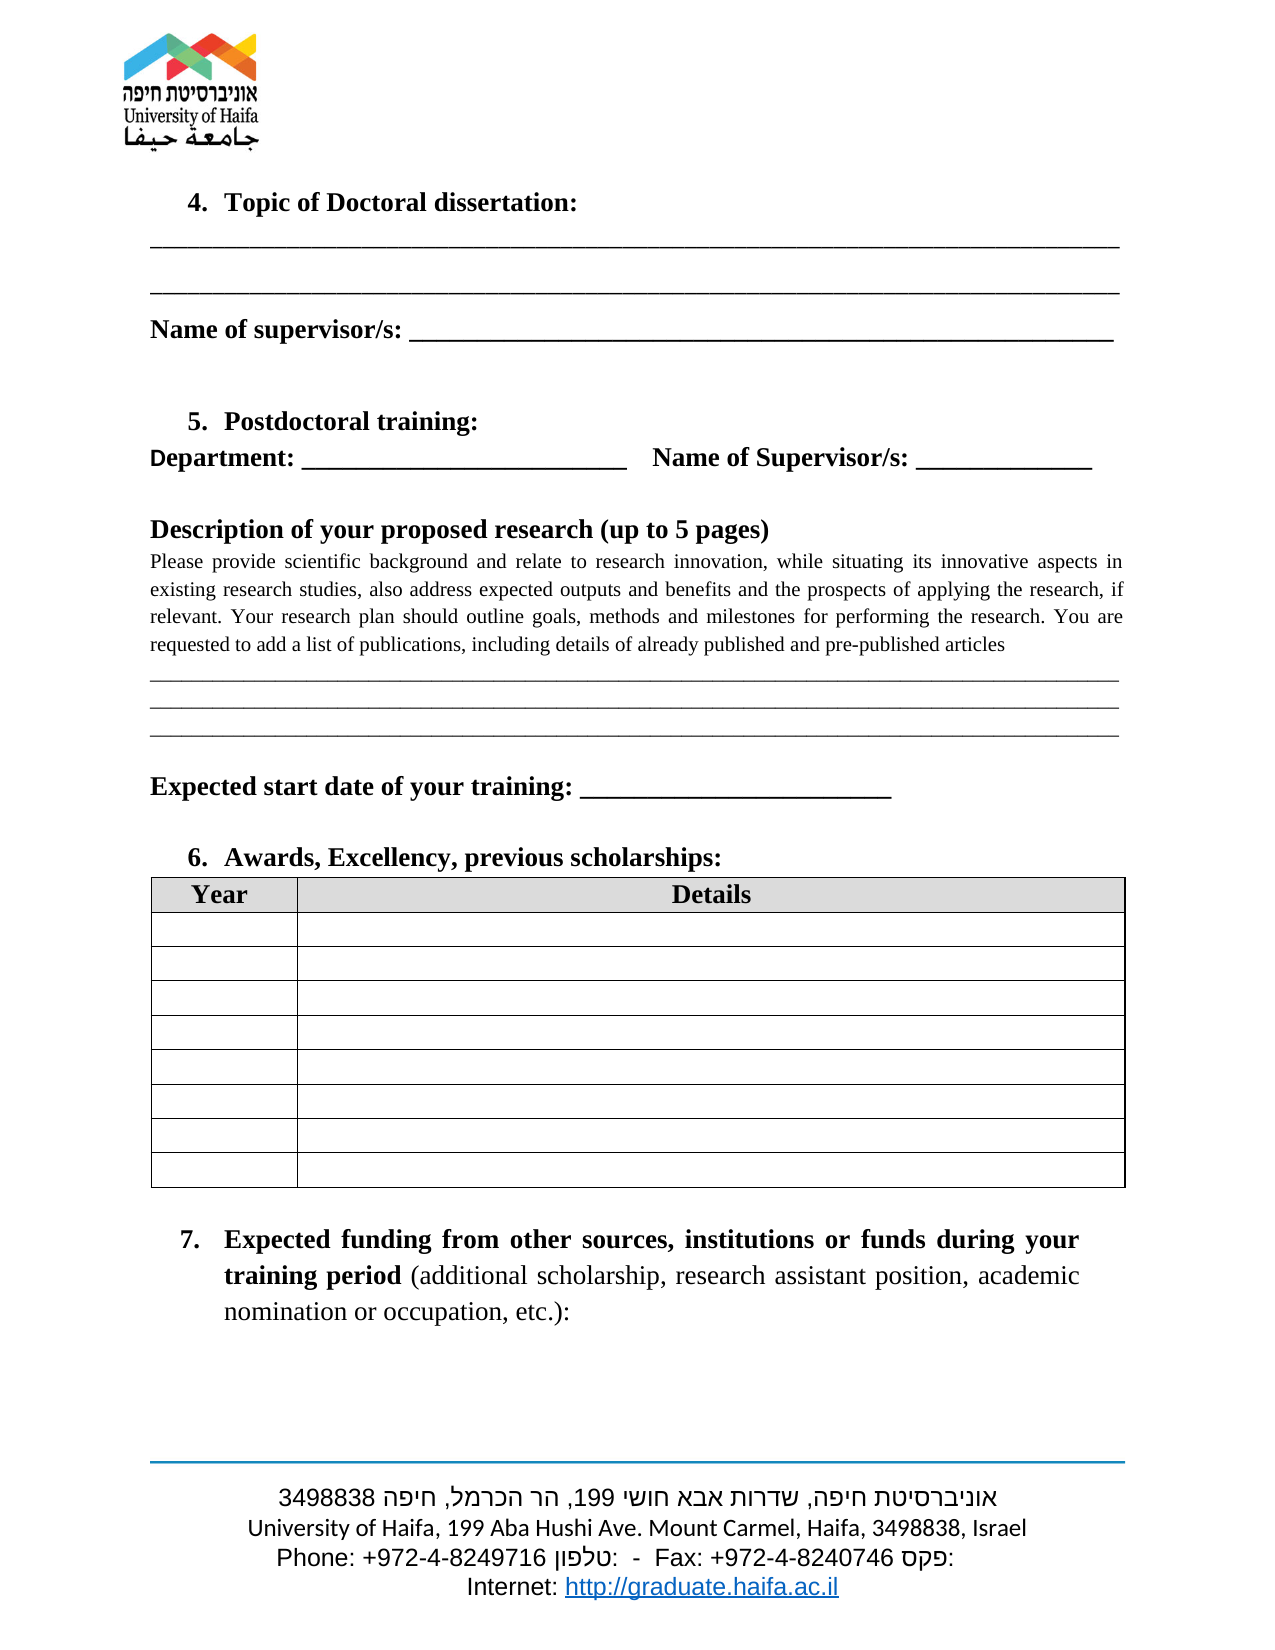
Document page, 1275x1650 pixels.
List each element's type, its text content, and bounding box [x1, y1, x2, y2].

table_cell [152, 1050, 297, 1083]
table_header Details [298, 878, 1124, 912]
table_cell [152, 981, 297, 1015]
text Name of supervisor/s: ____________________________________________________ [150, 313, 1125, 390]
table_cell [298, 947, 1124, 980]
table_cell [152, 1119, 297, 1152]
subtitle Awards, Excellency, previous scholarships: [187, 842, 1125, 873]
list Please provide scientific background and relate to research innovation, while situating its innovative aspects in existing research studies, also address expected outputs and benefits and the prospects of applying the research, if relevant. Your research plan should outline goals, methods and milestones for performing the research. You are requested to add a list of publications, including details of already published and pre-published articles [150, 549, 1125, 656]
subtitle Postdoctoral training: [187, 405, 1125, 436]
table_cell [152, 1153, 297, 1187]
table_cell [152, 913, 297, 946]
subtitle Topic of Doctoral dissertation: [187, 186, 1125, 217]
list Expected start date of your training: _______________________ [150, 770, 1125, 801]
table_cell [298, 981, 1124, 1015]
text Department: ________________________ Name of Supervisor/s: _____________ [150, 441, 1125, 472]
table_cell [152, 1016, 297, 1049]
table_cell [298, 1050, 1124, 1083]
table_cell [298, 913, 1124, 946]
table_cell [152, 947, 297, 980]
picture [150, 1452, 1125, 1476]
table_header Year [152, 878, 297, 912]
table_cell [152, 1085, 297, 1118]
text ____________________________________________________________________________________________________________________________________________________________ [150, 221, 1125, 298]
table_cell [298, 1153, 1124, 1187]
list Description of your proposed research (up to 5 pages) [150, 513, 1125, 545]
list _______________________________________________________________________________________________________________________________________________________________________________________________________________________________________________________________________________________ [150, 660, 1125, 739]
table_cell [298, 1119, 1124, 1152]
picture [101, 10, 282, 153]
table_cell [298, 1016, 1124, 1049]
text 7. Expected funding from other sources, institutions or funds during your training period (additional scholarship, research assistant position, academic nomination or occupation, etc.): [179, 1223, 1081, 1326]
table_cell [298, 1085, 1124, 1118]
